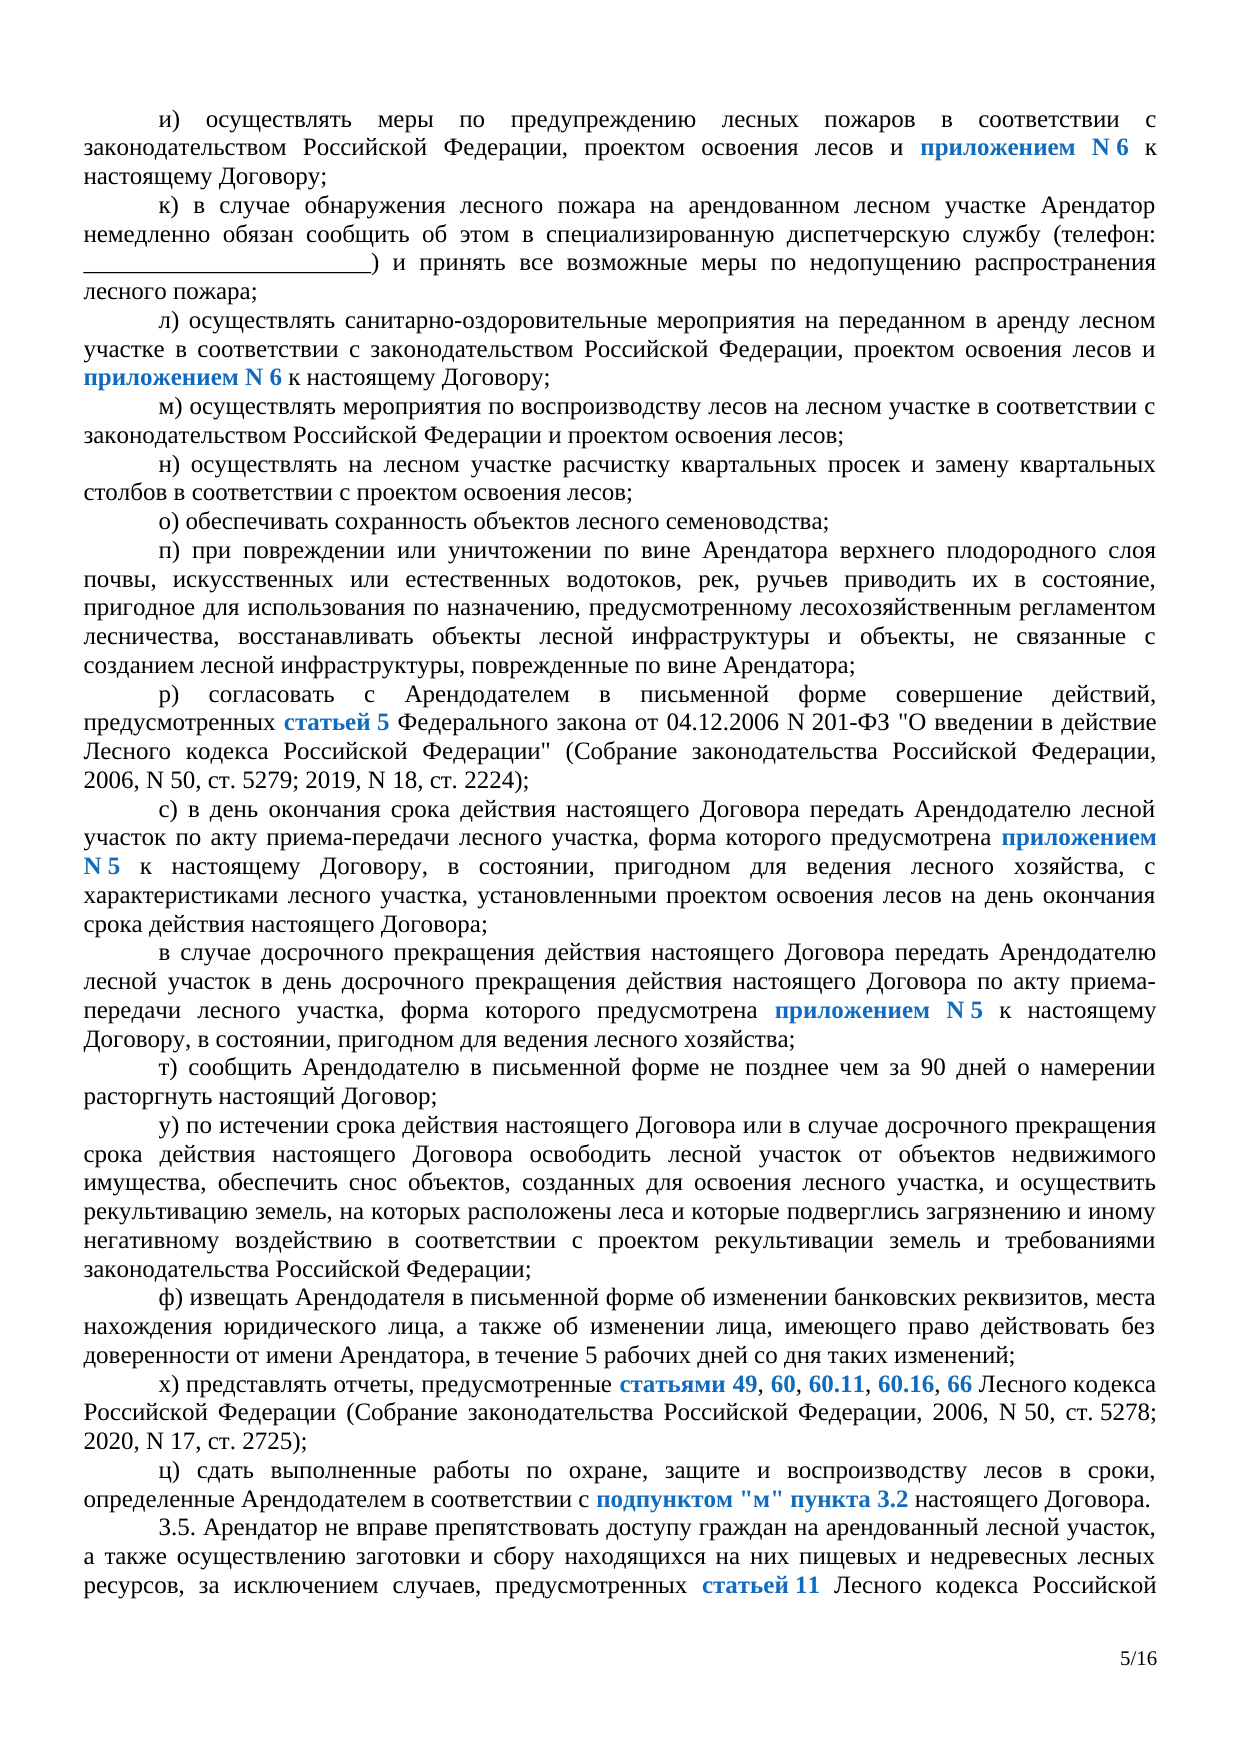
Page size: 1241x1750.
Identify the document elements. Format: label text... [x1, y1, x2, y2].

text п) при повреждении или уничтожении по вине Арендатора верхнего плодородного слоя почвы, искусственных или естественных водотоков, рек, ручьев приводить их в состояние, пригодное для использования по назначению, предусмотренному лесохозяйственным регламентом лесничества, восстанавливать объекты лесной инфраструктуры и объекты, не связанные с созданием лесной инфраструктуры, поврежденные по вине Арендатора; [83, 535, 1157, 679]
text ц) сдать выполненные работы по охране, защите и воспроизводству лесов в сроки, определенные Арендодателем в соответствии с подпунктом "м" пункта 3.2 настоящего Договора. [83, 1455, 1157, 1512]
text л) осуществлять санитарно-оздоровительные мероприятия на переданном в аренду лесном участке в соответствии с законодательством Российской Федерации, проектом освоения лесов и приложением N 6 к настоящему Договору; [83, 305, 1157, 391]
text р) согласовать с Арендодателем в письменной форме совершение действий, предусмотренных статьей 5 Федерального закона от 04.12.2006 N 201-ФЗ "О введении в действие Лесного кодекса Российской Федерации" (Собрание законодательства Российской Федерации, 2006, N 50, ст. 5279; 2019, N 18, ст. 2224); [83, 679, 1157, 794]
text м) осуществлять мероприятия по воспроизводству лесов на лесном участке в соответствии с законодательством Российской Федерации и проектом освоения лесов; [83, 391, 1157, 449]
text о) обеспечивать сохранность объектов лесного семеноводства; [83, 506, 1157, 535]
text х) представлять отчеты, предусмотренные статьями 49, 60, 60.11, 60.16, 66 Лесного кодекса Российской Федерации (Собрание законодательства Российской Федерации, 2006, N 50, ст. 5278; 2020, N 17, ст. 2725); [83, 1369, 1157, 1455]
text с) в день окончания срока действия настоящего Договора передать Арендодателю лесной участок по акту приема-передачи лесного участка, форма которого предусмотрена приложением N 5 к настоящему Договору, в состоянии, пригодном для ведения лесного хозяйства, с характеристиками лесного участка, установленными проектом освоения лесов на день окончания срока действия настоящего Договора; [83, 794, 1157, 937]
text и) осуществлять меры по предупреждению лесных пожаров в соответствии с законодательством Российской Федерации, проектом освоения лесов и приложением N 6 к настоящему Договору; [83, 104, 1157, 190]
text у) по истечении срока действия настоящего Договора или в случае досрочного прекращения срока действия настоящего Договора освободить лесной участок от объектов недвижимого имущества, обеспечить снос объектов, созданных для освоения лесного участка, и осуществить рекультивацию земель, на которых расположены леса и которые подверглись загрязнению и иному негативному воздействию в соответствии с проектом рекультивации земель и требованиями законодательства Российской Федерации; [83, 1110, 1157, 1282]
text к) в случае обнаружения лесного пожара на арендованном лесном участке Арендатор немедленно обязан сообщить об этом в специализированную диспетчерскую службу (телефон: _______________________) и принять все возможные меры по недопущению распространения лесного пожара; [83, 190, 1157, 305]
text в случае досрочного прекращения действия настоящего Договора передать Арендодателю лесной участок в день досрочного прекращения действия настоящего Договора по акту приема-передачи лесного участка, форма которого предусмотрена приложением N 5 к настоящему Договору, в состоянии, пригодном для ведения лесного хозяйства; [83, 937, 1157, 1052]
text ф) извещать Арендодателя в письменной форме об изменении банковских реквизитов, места нахождения юридического лица, а также об изменении лица, имеющего право действовать без доверенности от имени Арендатора, в течение 5 рабочих дней со дня таких изменений; [83, 1282, 1157, 1369]
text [83, 1512, 1157, 1599]
text т) сообщить Арендодателю в письменной форме не позднее чем за 90 дней о намерении расторгнуть настоящий Договор; [83, 1052, 1157, 1110]
text н) осуществлять на лесном участке расчистку квартальных просек и замену квартальных столбов в соответствии с проектом освоения лесов; [83, 449, 1157, 506]
